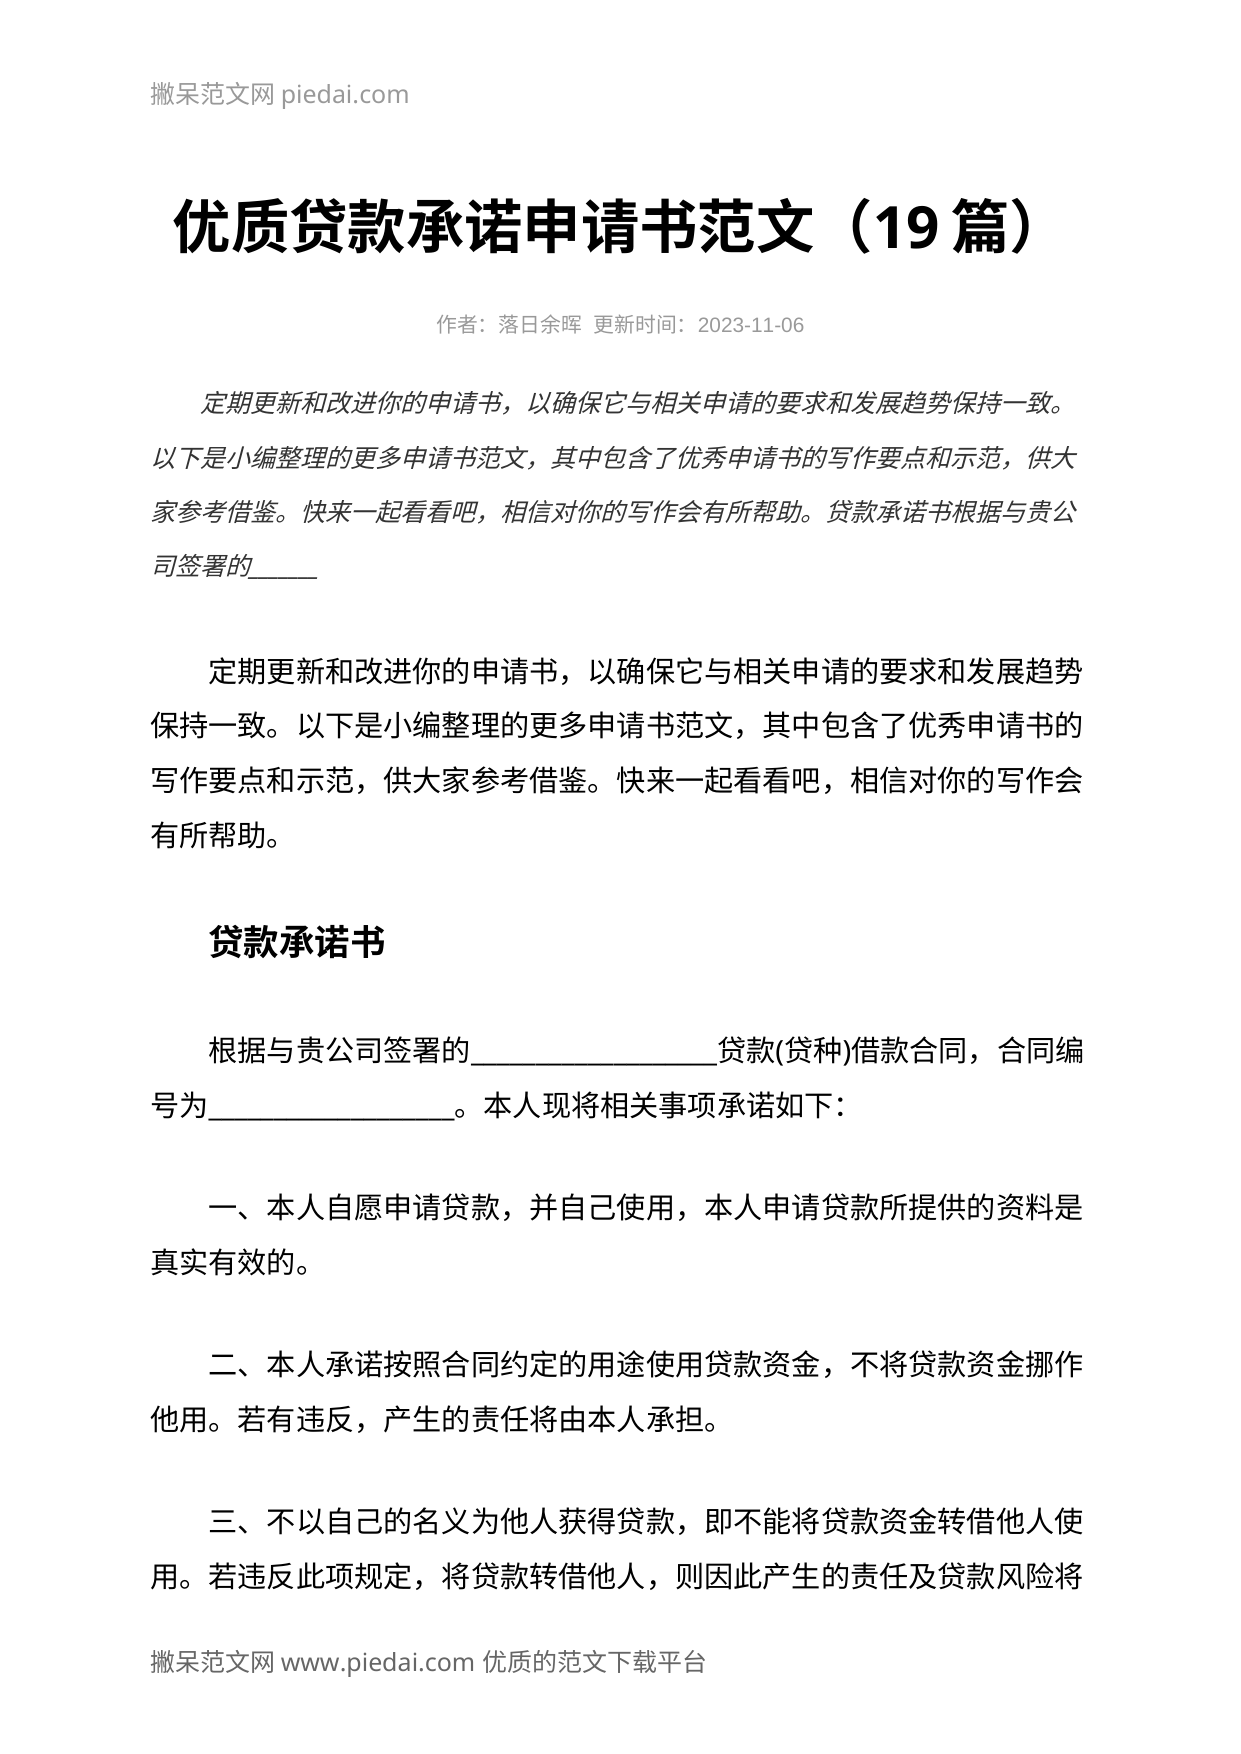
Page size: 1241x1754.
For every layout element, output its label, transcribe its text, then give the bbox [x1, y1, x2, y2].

subtitle 优质贷款承诺申请书范文（19篇） [150, 181, 1090, 266]
text 定期更新和改进你的申请书，以确保它与相关申请的要求和发展趋势保持一致。以下是小编整理的更多申请书范文，其中包含了优秀申请书的写作要点和示范，供大家参考借鉴。快来一起看看吧，相信对你的写作会有所帮助。贷款承诺书根据与贵公司签署的_______ [150, 384, 1090, 583]
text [150, 1498, 1090, 1596]
text 作者：落日余晖 更新时间：2023-11-06 [150, 313, 1090, 337]
text 一、本人自愿申请贷款，并自己使用，本人申请贷款所提供的资料是真实有效的。 [150, 1185, 1090, 1282]
text 根据与贵公司签署的___________________贷款(贷种)借款合同，合同编号为___________________。本人现将相关事项承诺如下： [150, 1028, 1090, 1125]
text 定期更新和改进你的申请书，以确保它与相关申请的要求和发展趋势保持一致。以下是小编整理的更多申请书范文，其中包含了优秀申请书的写作要点和示范，供大家参考借鉴。快来一起看看吧，相信对你的写作会有所帮助。 [150, 648, 1090, 855]
text 二、本人承诺按照合同约定的用途使用贷款资金，不将贷款资金挪作他用。若有违反，产生的责任将由本人承担。 [150, 1342, 1090, 1439]
text 贷款承诺书 [150, 914, 1090, 966]
